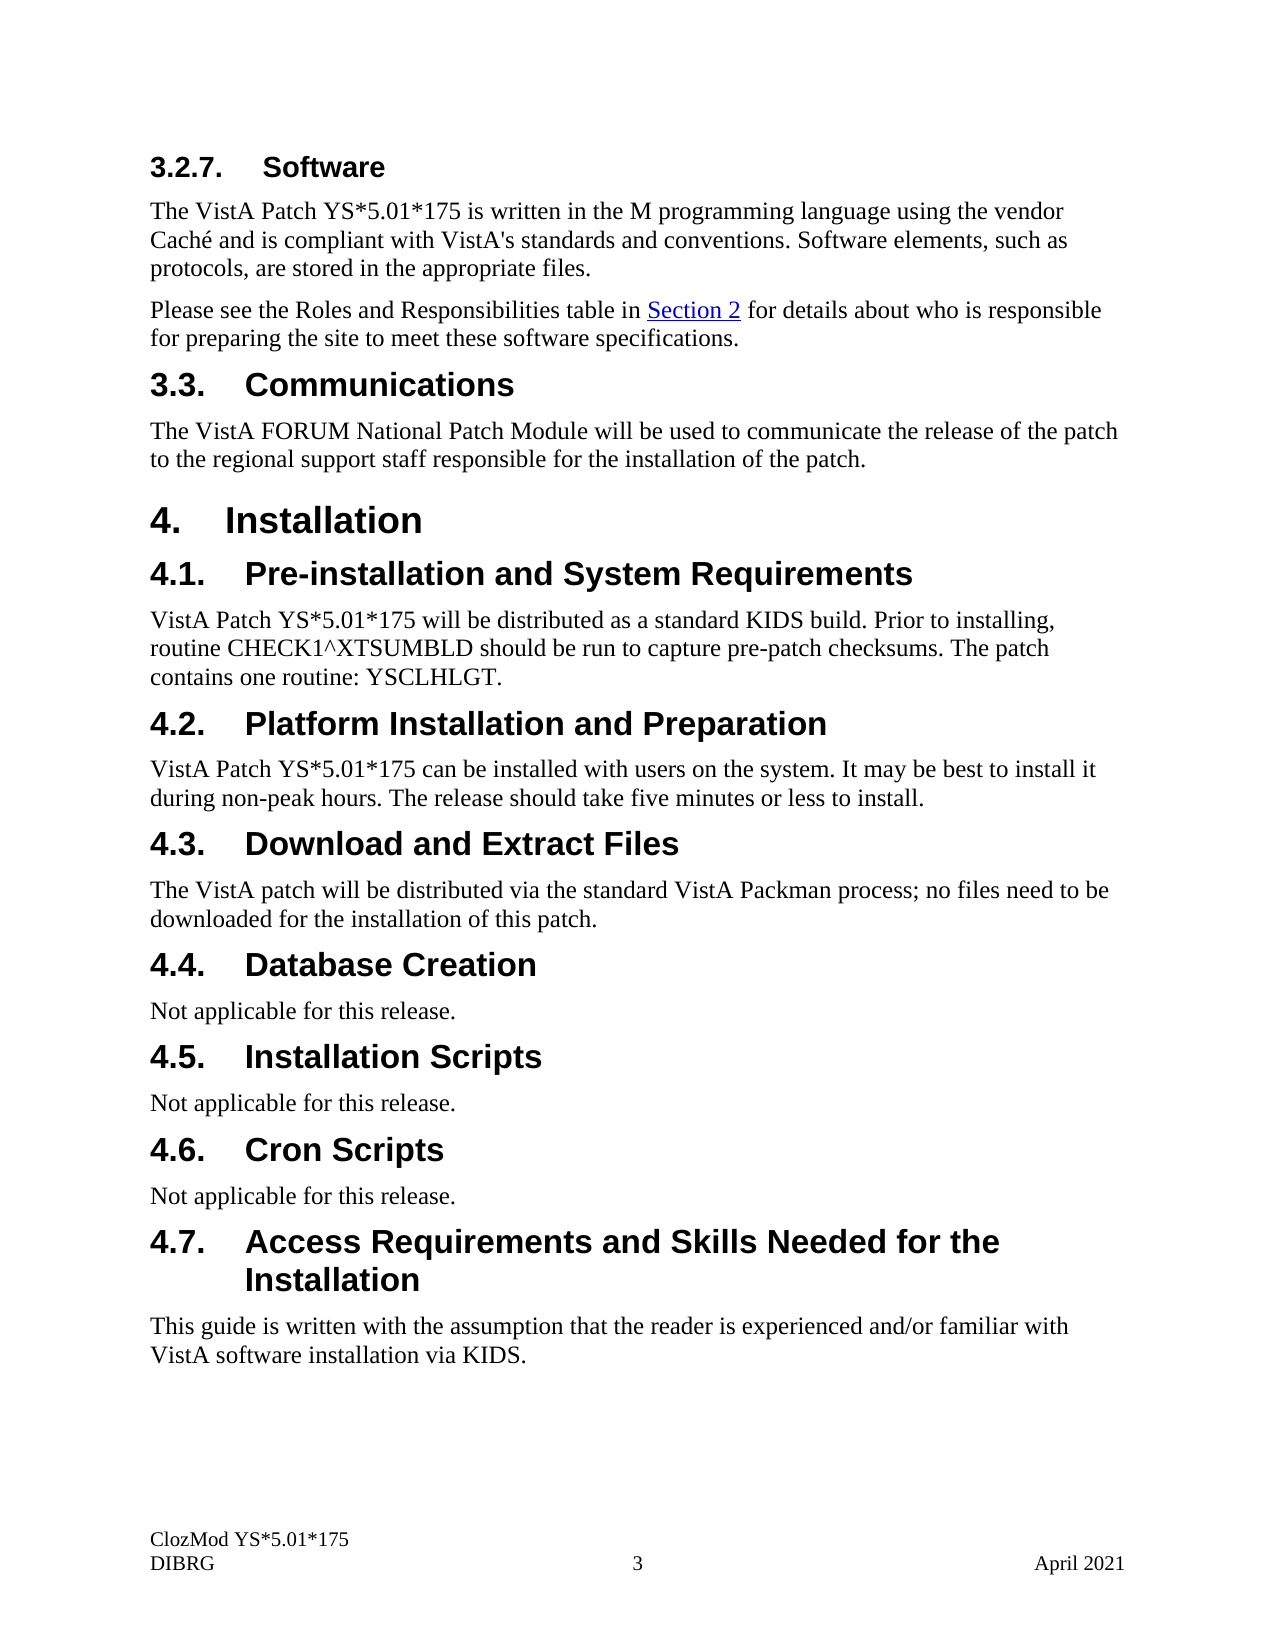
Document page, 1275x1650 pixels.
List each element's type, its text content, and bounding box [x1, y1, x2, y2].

text Not applicable for this release. [150, 1088, 1125, 1117]
text The VistA FORUM National Patch Module will be used to communicate the release of the patch to the regional support staff responsible for the installation of the patch. [150, 416, 1125, 473]
subtitle Cron Scripts [150, 1130, 1125, 1168]
text VistA Patch YS*5.01*175 will be distributed as a standard KIDS build. Prior to installing, routine CHECK1^XTSUMBLD should be run to capture pre-patch checksums. The patch contains one routine: YSCLHLGT. [150, 605, 1125, 691]
subtitle Access Requirements and Skills Needed for the Installation [150, 1222, 1125, 1299]
subtitle Pre-installation and System Requirements [150, 554, 1125, 592]
subtitle Database Creation [150, 945, 1125, 984]
subtitle Download and Extract Files [150, 824, 1125, 863]
text Not applicable for this release. [150, 1181, 1125, 1209]
text Please see the Roles and Responsibilities table in Section 2 for details about who is responsible for preparing the site to meet these software specifications. [150, 295, 1125, 352]
text VistA Patch YS*5.01*175 can be installed with users on the system. It may be best to install it during non-peak hours. The release should take five minutes or less to install. [150, 754, 1125, 812]
text Not applicable for this release. [150, 996, 1125, 1025]
text The VistA Patch YS*5.01*175 is written in the M programming language using the vendor Caché and is compliant with VistA's standards and conventions. Software elements, such as protocols, are stored in the appropriate files. [150, 196, 1125, 282]
subtitle Software [150, 150, 1125, 183]
subtitle Communications [150, 365, 1125, 403]
subtitle Installation [150, 498, 1125, 541]
text The VistA patch will be distributed via the standard VistA Packman process; no files need to be downloaded for the installation of this patch. [150, 875, 1125, 933]
subtitle Platform Installation and Preparation [150, 703, 1125, 742]
text This guide is written with the assumption that the reader is experienced and/or familiar with VistA software installation via KIDS. [150, 1311, 1125, 1369]
subtitle Installation Scripts [150, 1038, 1125, 1076]
